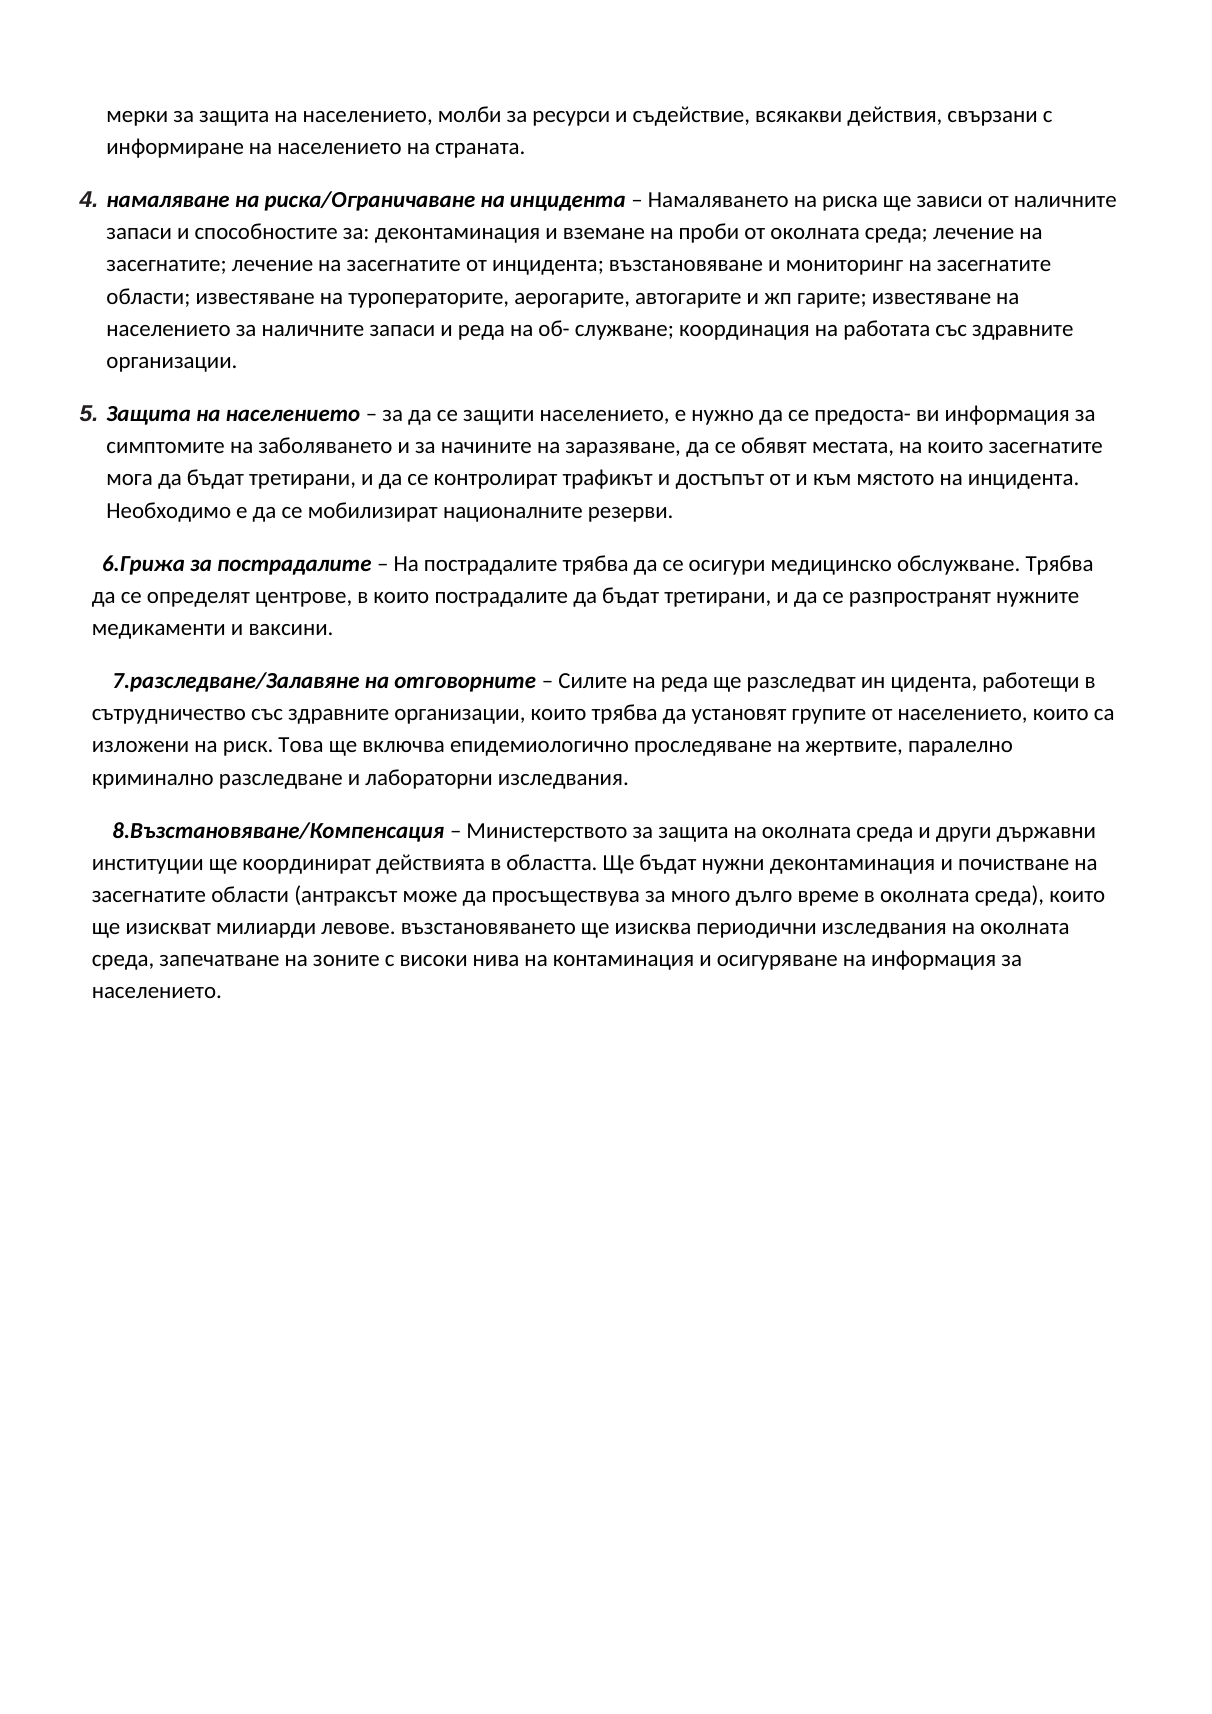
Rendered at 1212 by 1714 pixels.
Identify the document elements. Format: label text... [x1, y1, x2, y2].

text 8.Възстановяване/Компенсация – Министерството за защита на околната среда и други държавни институции ще координират действията в областта. Ще бъдат нужни деконтаминация и почистване на засегнатите области (антраксът може да просъществува за много дълго време в околната среда), които ще изискват милиарди левове. възстановяването ще изисква периодични изследвания на околната среда, запечатване на зоните с високи нива на контаминация и осигуряване на информация за населението. [92, 816, 1118, 1005]
text 6.Грижа за пострадалите – На пострадалите трябва да се осигури медицинско обслужване. Трябва да се определят центрове, в които пострадалите да бъдат третирани, и да се разпространят нужните медикаменти и ваксини. [92, 549, 1118, 641]
text 7.разследване/Залавяне на отговорните – Силите на реда ще разследват ин цидента, работещи в сътрудничество със здравните организации, които трябва да установят групите от населението, които са изложени на риск. Това ще включва епидемиологично проследяване на жертвите, паралелно криминално разследване и лабораторни изследвания. [92, 666, 1118, 791]
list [79, 100, 1118, 160]
list намаляване на риска/Ограничаване на инцидента – Намаляването на риска ще зависи от наличните запаси и способностите за: деконтаминация и вземане на проби от околната среда; лечение на засегнатите; лечение на засегнатите от инцидента; възстановяване и мониторинг на засегнатите области; известяване на туроператорите, аерогарите, автогарите и жп гарите; известяване на населението за наличните запаси и реда на об- служване; координация на работата със здравните организации. [79, 185, 1118, 374]
list Защита на населението – за да се защити населението, е нужно да се предоста- ви информация за симптомите на заболяването и за начините на заразяване, да се обявят местата, на които засегнатите мога да бъдат третирани, и да се контролират трафикът и достъпът от и към мястото на инцидента. Необходимо е да се мобилизират националните резерви. [79, 399, 1118, 524]
